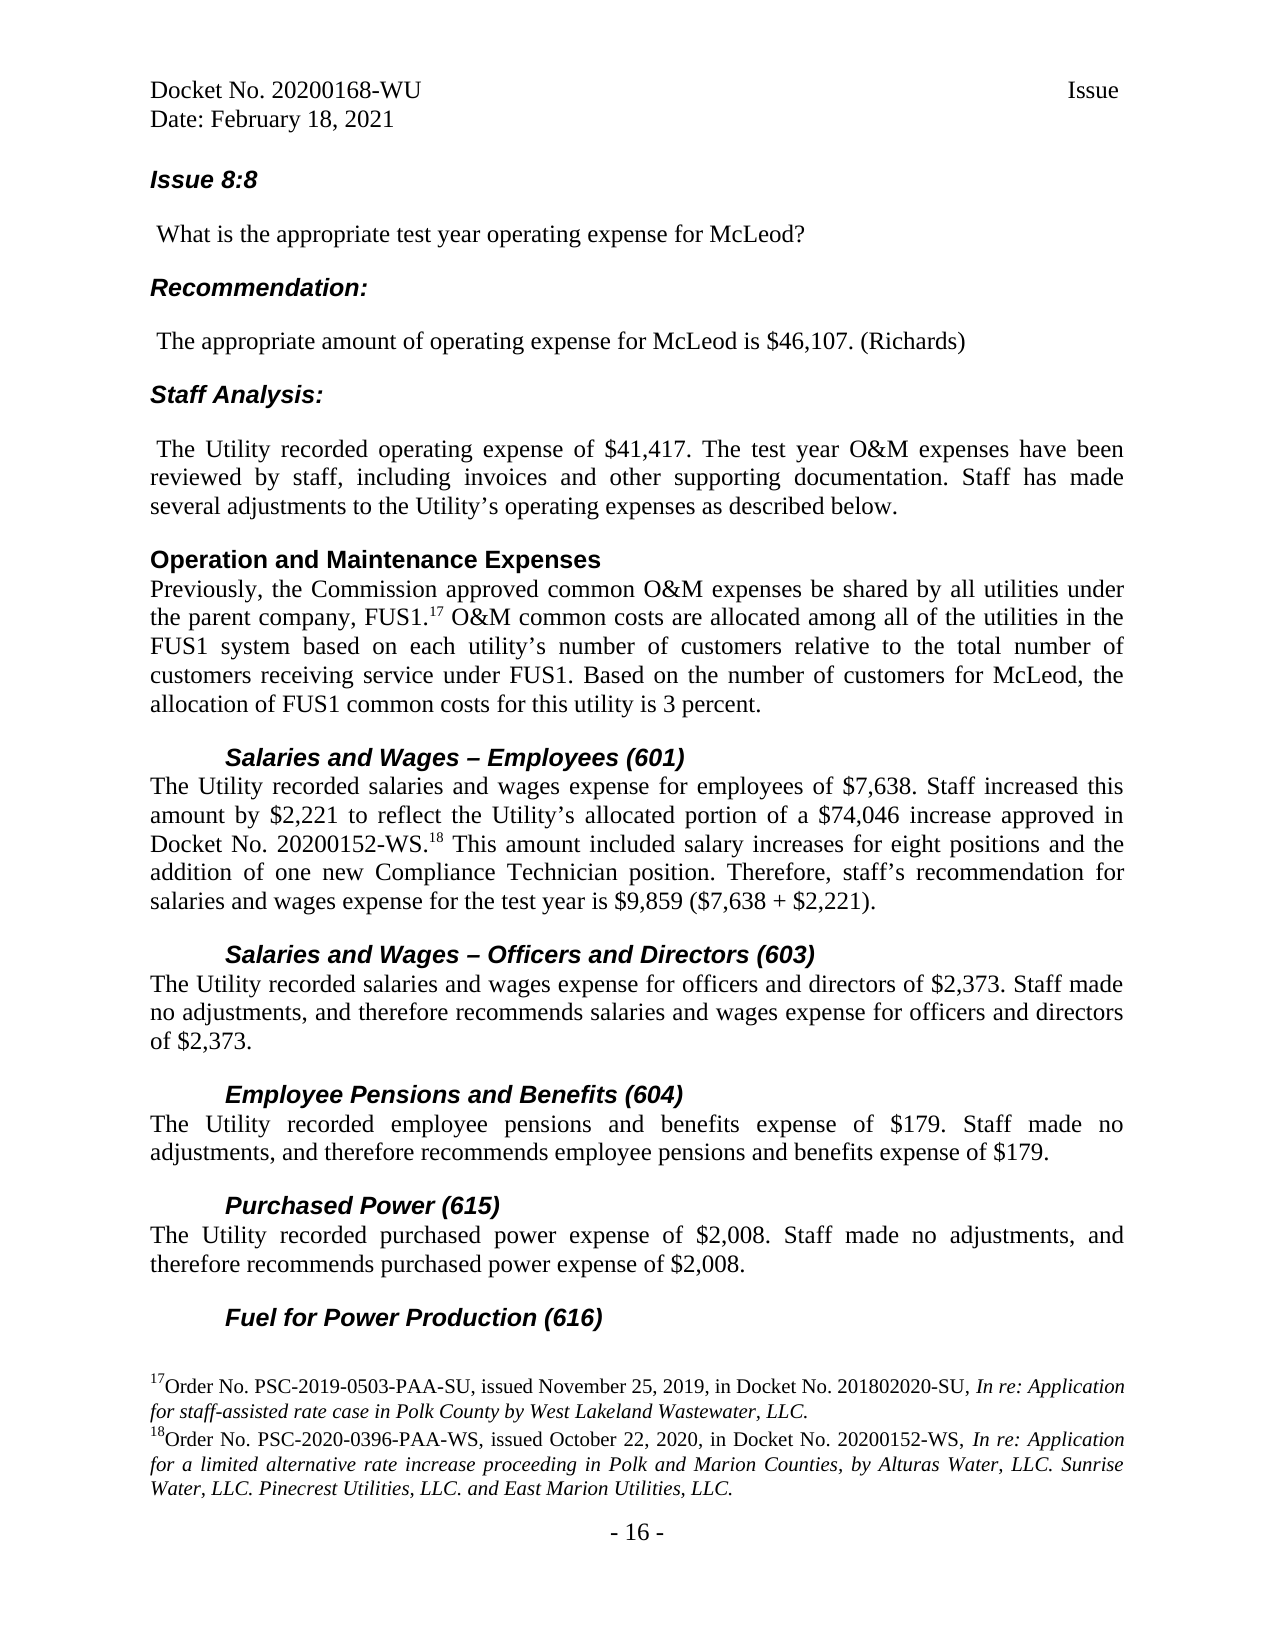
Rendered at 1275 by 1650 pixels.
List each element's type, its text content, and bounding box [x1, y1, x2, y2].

text Salaries and Wages – Employees (601) [150, 742, 1125, 771]
text Salaries and Wages – Officers and Directors (603) [150, 940, 1125, 969]
text The Utility recorded salaries and wages expense for employees of $7,638. Staff increased this amount by $2,221 to reflect the Utility’s allocated portion of a $74,046 increase approved in Docket No. 20200152-WS. This amount included salary increases for eight positions and the addition of one new Compliance Technician position. Therefore, staff’s recommendation for salaries and wages expense for the test year is $9,859 ($7,638 + $2,221). [150, 771, 1125, 915]
text The Utility recorded salaries and wages expense for officers and directors of $2,373. Staff made no adjustments, and therefore recommends salaries and wages expense for officers and directors of $2,373. [150, 969, 1125, 1055]
text The Utility recorded employee pensions and benefits expense of $179. Staff made no adjustments, and therefore recommends employee pensions and benefits expense of $179. [150, 1109, 1125, 1166]
text What is the appropriate test year operating expense for McLeod? [150, 219, 1125, 247]
text Previously, the Commission approved common O&M expenses be shared by all utilities under the parent company, FUS1. O&M common costs are allocated among all of the utilities in the FUS1 system based on each utility’s number of customers relative to the total number of customers receiving service under FUS1. Based on the number of customers for McLeod, the allocation of FUS1 common costs for this utility is 3 percent. [150, 574, 1125, 717]
subtitle Recommendation: [150, 272, 1125, 301]
text Purchased Power (615) [150, 1191, 1125, 1220]
text Operation and Maintenance Expenses [150, 545, 1125, 574]
text Employee Pensions and Benefits (604) [150, 1080, 1125, 1109]
text The Utility recorded operating expense of $41,417. The test year O&M expenses have been reviewed by staff, including invoices and other supporting documentation. Staff has made several adjustments to the Utility’s operating expenses as described below. [150, 434, 1125, 520]
subtitle Staff Analysis: [150, 380, 1125, 409]
text The Utility recorded purchased power expense of $2,008. Staff made no adjustments, and therefore recommends purchased power expense of $2,008. [150, 1220, 1125, 1277]
text The appropriate amount of operating expense for McLeod is $46,107. (Richards) [150, 326, 1125, 355]
text Fuel for Power Production (616) [150, 1302, 1125, 1331]
